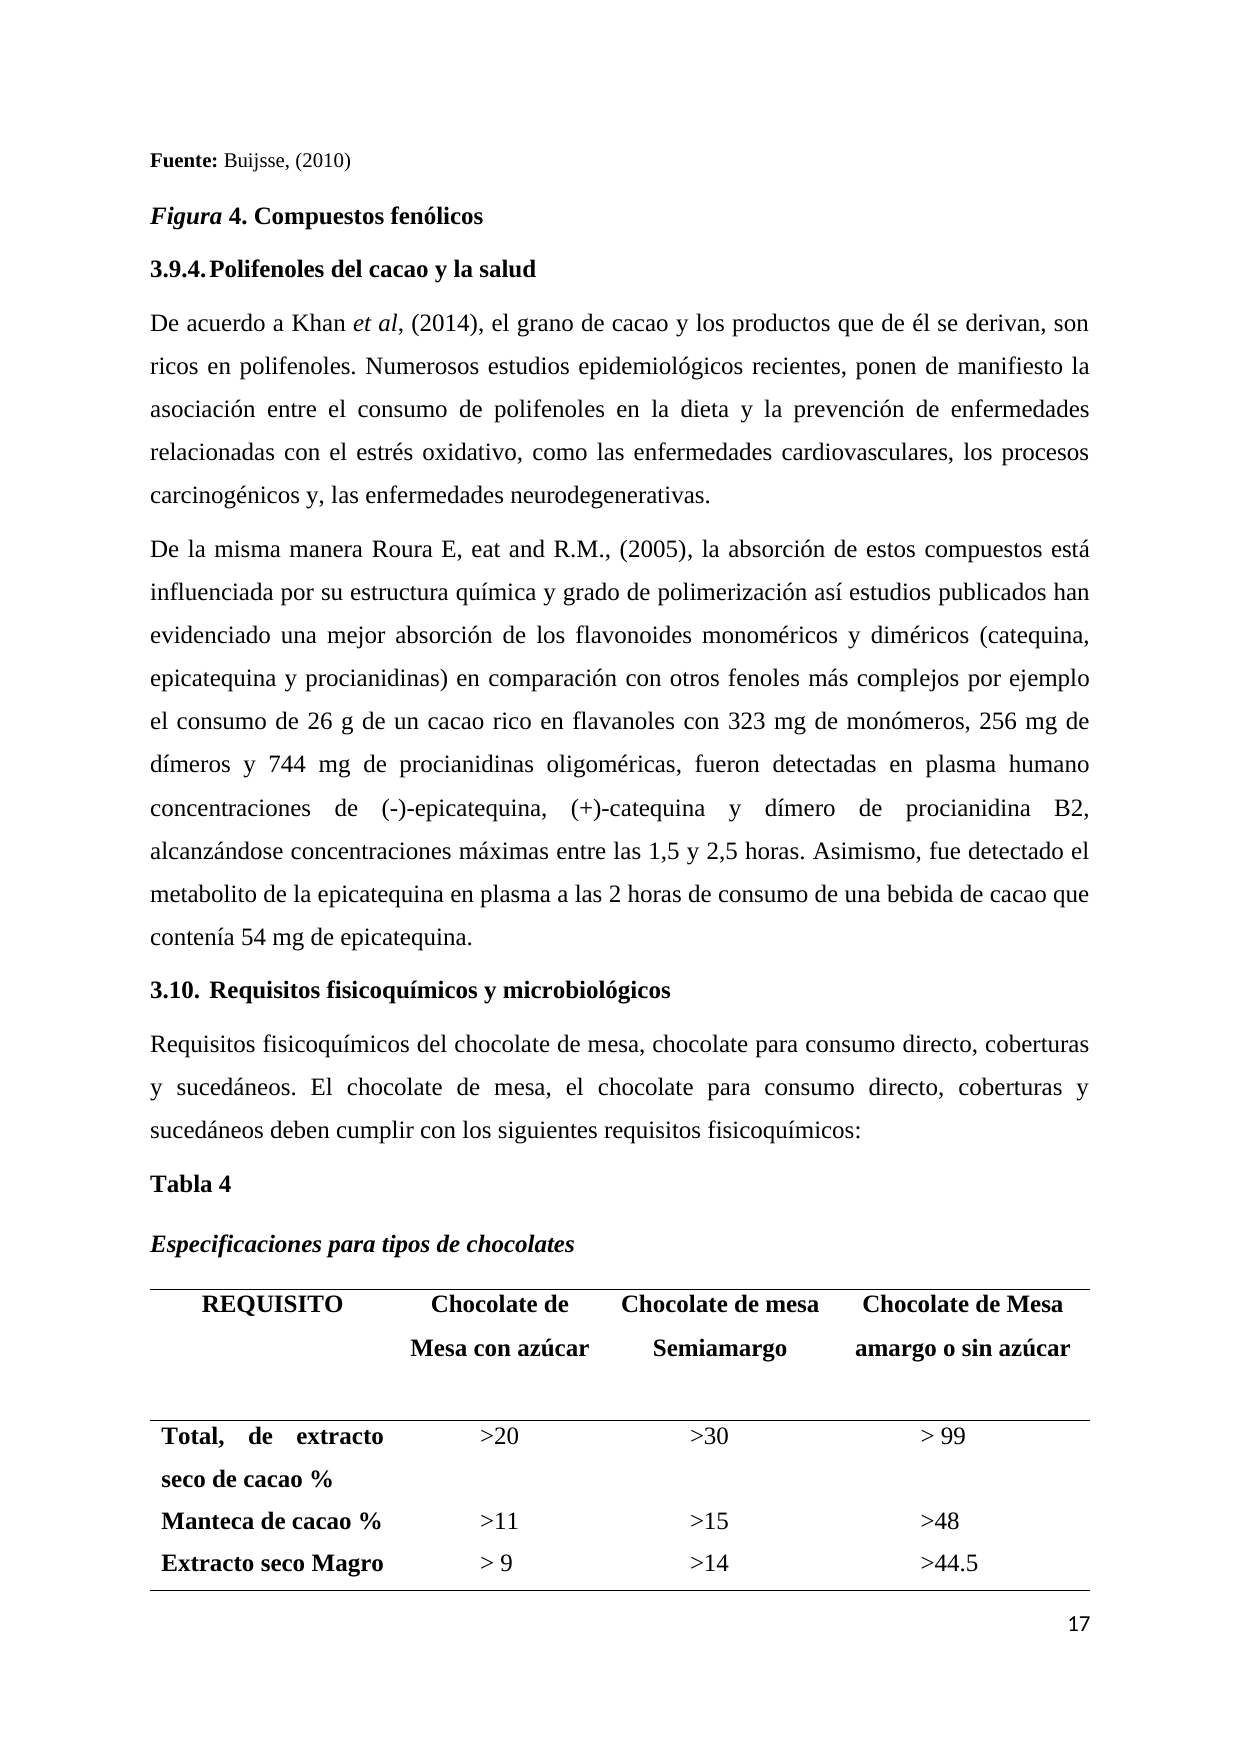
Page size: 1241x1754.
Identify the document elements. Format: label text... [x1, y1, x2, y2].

table_cell Manteca de cacao % [150, 1506, 395, 1548]
text Figura 4. Compuestos fenólicos [150, 201, 1090, 229]
table_header REQUISITO [150, 1290, 395, 1420]
text Fuente: Buijsse, (2010) [150, 148, 1090, 172]
text De la misma manera Roura E, eat and R.M., (2005), la absorción de estos compuestos está influenciada por su estructura química y grado de polimerización así estudios publicados han evidenciado una mejor absorción de los flavonoides monoméricos y diméricos (catequina, epicatequina y procianidinas) en comparación con otros fenoles más complejos por ejemplo el consumo de 26 g de un cacao rico en flavanoles con 323 mg de monómeros, 256 mg de dímeros y 744 mg de procianidinas oligoméricas, fueron detectadas en plasma humano concentraciones de (-)-epicatequina, (+)-catequina y dímero de procianidina B2, alcanzándose concentraciones máximas entre las 1,5 y 2,5 horas. Asimismo, fue detectado el metabolito de la epicatequina en plasma a las 2 horas de consumo de una bebida de cacao que contenía 54 mg de epicatequina. [150, 534, 1090, 951]
table_header Chocolate de mesa Semiamargo [605, 1290, 835, 1420]
text Requisitos fisicoquímicos del chocolate de mesa, chocolate para consumo directo, coberturas y sucedáneos. El chocolate de mesa, el chocolate para consumo directo, coberturas y sucedáneos deben cumplir con los siguientes requisitos fisicoquímicos: [150, 1029, 1090, 1144]
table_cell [150, 1548, 395, 1590]
table_cell >14 [605, 1548, 835, 1590]
table_header Chocolate de Mesa con azúcar [395, 1290, 604, 1420]
table_cell >15 [605, 1506, 835, 1548]
table_header Chocolate de Mesa amargo o sin azúcar [835, 1290, 1090, 1420]
list Requisitos fisicoquímicos y microbiológicos [150, 976, 1090, 1004]
table_cell >30 [605, 1421, 835, 1506]
table_cell >48 [835, 1506, 1090, 1548]
table_cell > 99 [835, 1421, 1090, 1506]
table_cell >20 [395, 1421, 604, 1506]
list Polifenoles del cacao y la salud [150, 254, 1090, 283]
text Especificaciones para tipos de chocolates [150, 1229, 1090, 1257]
table_cell > 9 [395, 1548, 604, 1590]
table_cell >11 [395, 1506, 604, 1548]
text Tabla 4 [150, 1169, 1090, 1198]
table_cell Total, de extracto seco de cacao % [150, 1421, 395, 1506]
table_cell >44.5 [835, 1548, 1090, 1590]
text De acuerdo a Khan et al, (2014), el grano de cacao y los productos que de él se derivan, son ricos en polifenoles. Numerosos estudios epidemiológicos recientes, ponen de manifiesto la asociación entre el consumo de polifenoles en la dieta y la prevención de enfermedades relacionadas con el estrés oxidativo, como las enfermedades cardiovasculares, los procesos carcinogénicos y, las enfermedades neurodegenerativas. [150, 308, 1090, 509]
